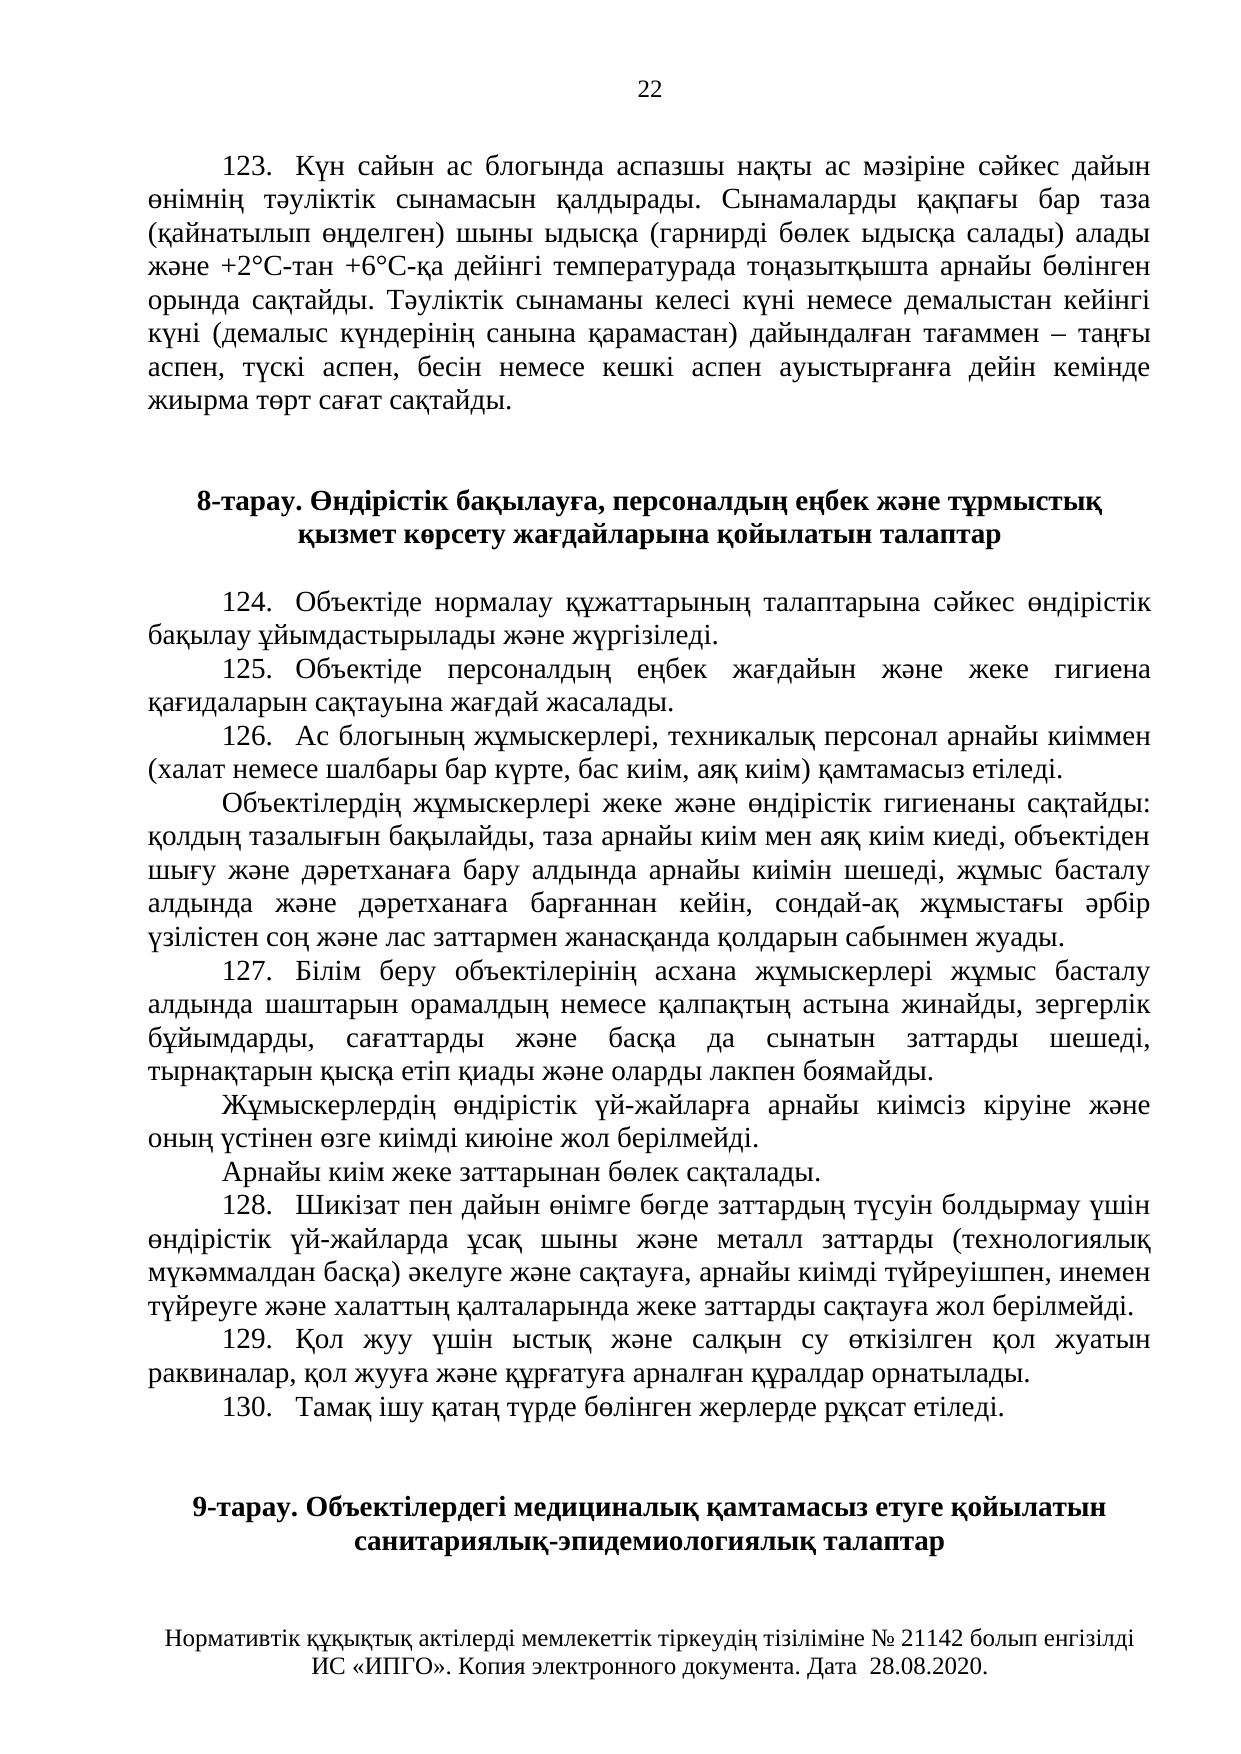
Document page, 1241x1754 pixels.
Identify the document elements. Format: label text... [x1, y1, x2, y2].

list Объектіде нормалау құжаттарының талаптарына сәйкес өндірістік бақылау ұйымдастырылады және жүргізіледі. [148, 584, 1152, 651]
text Арнайы киім жеке заттарынан бөлек сақталады. [148, 1154, 1152, 1187]
list Білім беру объектілерінің асхана жұмыскерлері жұмыс басталу алдында шаштарын орамалдың немесе қалпақтың астына жинайды, зергерлік бұйымдарды, сағаттарды және басқа да сынатын заттарды шешеді, тырнақтарын қысқа етіп қиады және оларды лакпен боямайды. [148, 953, 1152, 1087]
text Жұмыскерлердің өндірістік үй-жайларға арнайы киімсіз кіруіне және оның үстінен өзге киімді киюіне жол берілмейді. [148, 1087, 1152, 1154]
text Объектілердің жұмыскерлері жеке және өндірістік гигиенаны сақтайды: қолдың тазалығын бақылайды, таза арнайы киім мен аяқ киім киеді, объектіден шығу және дәретханаға бару алдында арнайы киімін шешеді, жұмыс басталу алдында және дәретханаға барғаннан кейін, сондай-ақ жұмыстағы әрбір үзілістен соң және лас заттармен жанасқанда қолдарын сабынмен жуады. [148, 785, 1152, 953]
list Қол жуу үшін ыстық және салқын су өткізілген қол жуатын раквиналар, қол жууға және құрғатуға арналған құралдар орнатылады. [148, 1322, 1152, 1389]
text 9-тарау. Объектілердегі медициналық қамтамасыз етуге қойылатын санитариялық-эпидемиологиялық талаптар [148, 1489, 1152, 1556]
list Объектіде персоналдың еңбек жағдайын және жеке гигиена қағидаларын сақтауына жағдай жасалады. [148, 651, 1152, 718]
list Ас блогының жұмыскерлері, техникалық персонал арнайы киіммен (халат немесе шалбары бар күрте, бас киім, аяқ киім) қамтамасыз етіледі. [148, 718, 1152, 785]
list Шикізат пен дайын өнімге бөгде заттардың түсуін болдырмау үшін өндірістік үй-жайларда ұсақ шыны және металл заттарды (технологиялық мүкәммалдан басқа) әкелуге және сақтауға, арнайы киімді түйреуішпен, инемен түйреуге және халаттың қалталарында жеке заттарды сақтауға жол берілмейді. [148, 1187, 1152, 1322]
list Тамақ ішу қатаң түрде бөлінген жерлерде рұқсат етіледі. [148, 1389, 1152, 1422]
text 8-тарау. Өндірістік бақылауға, персоналдың еңбек және тұрмыстық қызмет көрсету жағдайларына қойылатын талаптар [148, 483, 1152, 550]
list Күн сайын ас блогында аспазшы нақты ас мәзіріне сәйкес дайын өнімнің тәуліктік сынамасын қалдырады. Сынамаларды қақпағы бар таза (қайнатылып өңделген) шыны ыдысқа (гарнирді бөлек ыдысқа салады) алады және +2°С-тан +6°С-қа дейінгі температурада тоңазытқышта арнайы бөлінген орында сақтайды. Тәуліктік сынаманы келесі күні немесе демалыстан кейінгі күні (демалыс күндерінің санына қарамастан) дайындалған тағаммен – таңғы аспен, түскі аспен, бесін немесе кешкі аспен ауыстырғанға дейін кемінде жиырма төрт сағат сақтайды. [148, 148, 1152, 416]
